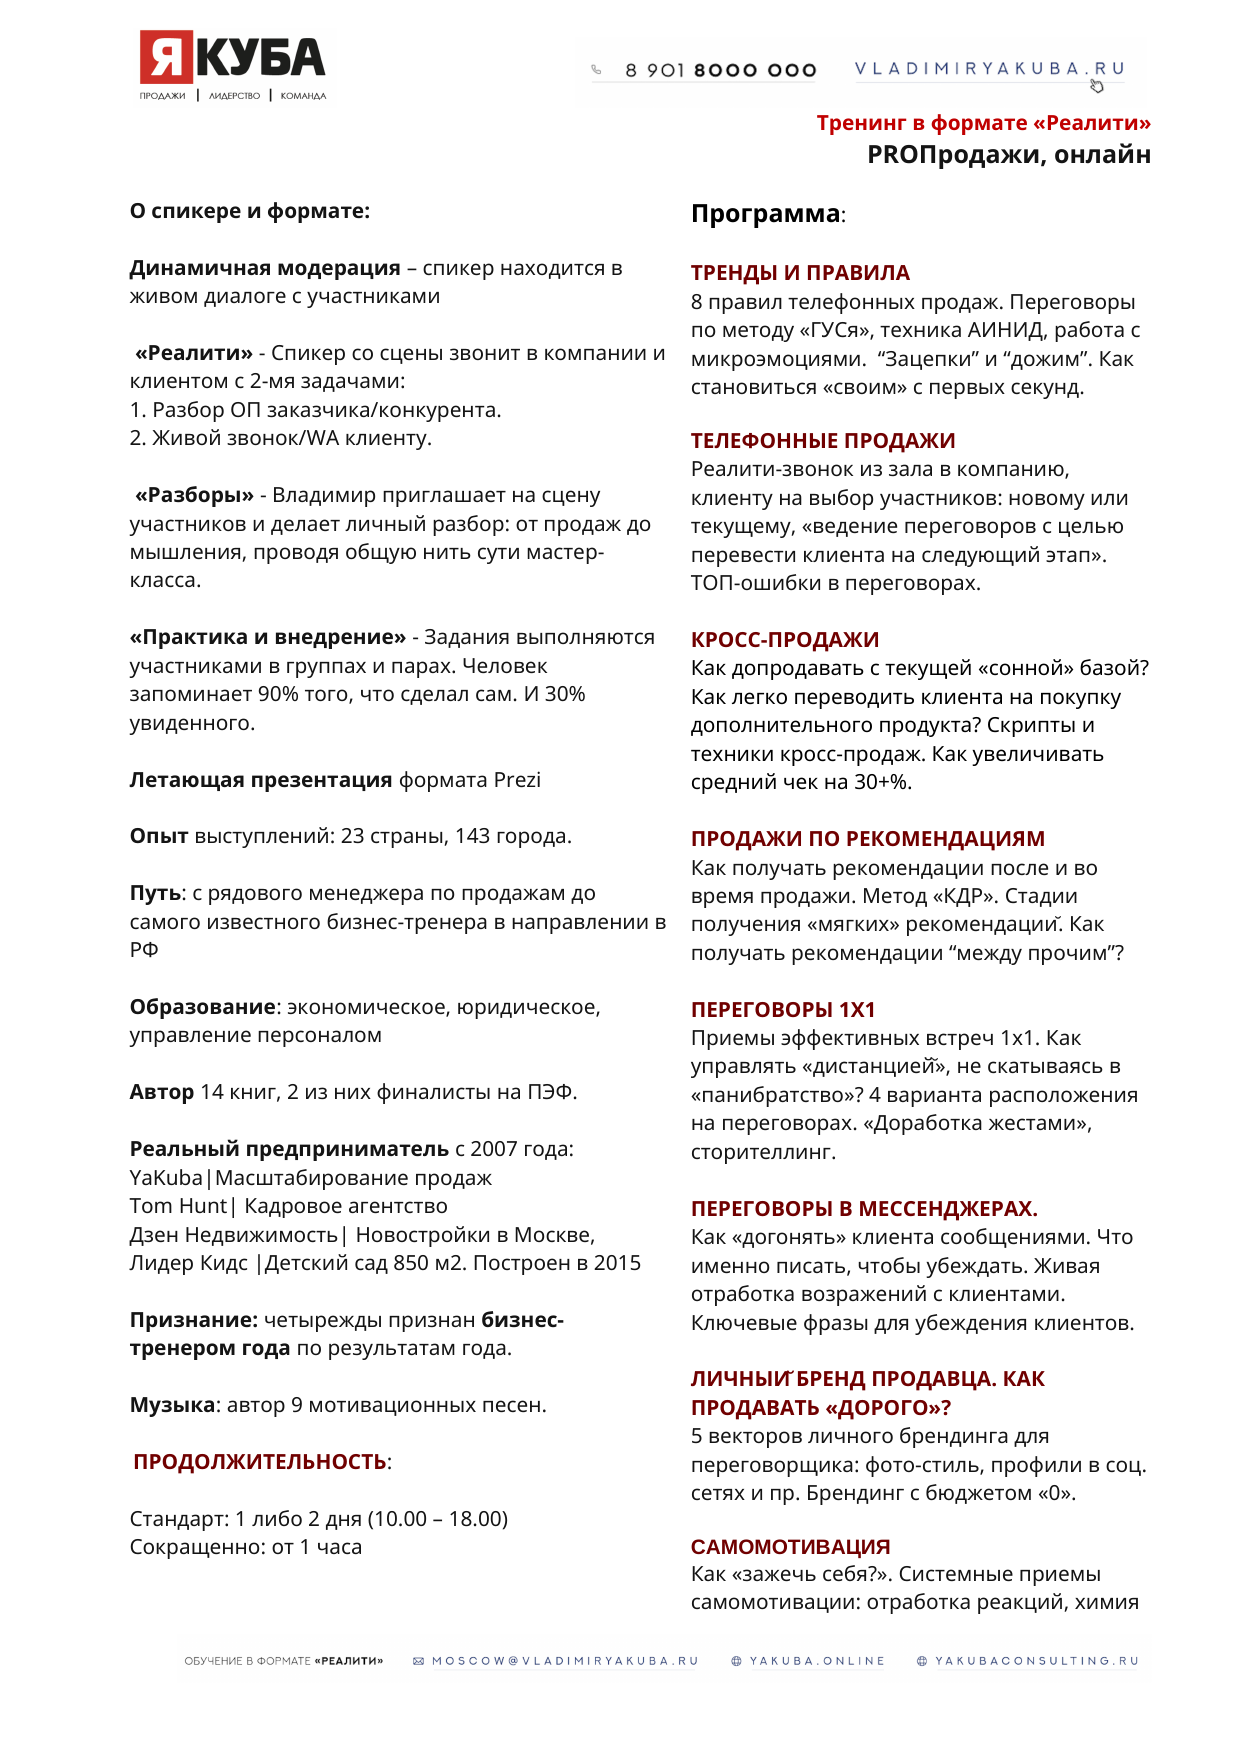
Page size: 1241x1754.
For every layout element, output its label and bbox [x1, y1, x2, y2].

picture [575, 37, 1148, 108]
picture [132, 28, 337, 108]
table_header [118, 196, 679, 1616]
table_header [679, 196, 1166, 1616]
picture [177, 1634, 1152, 1683]
